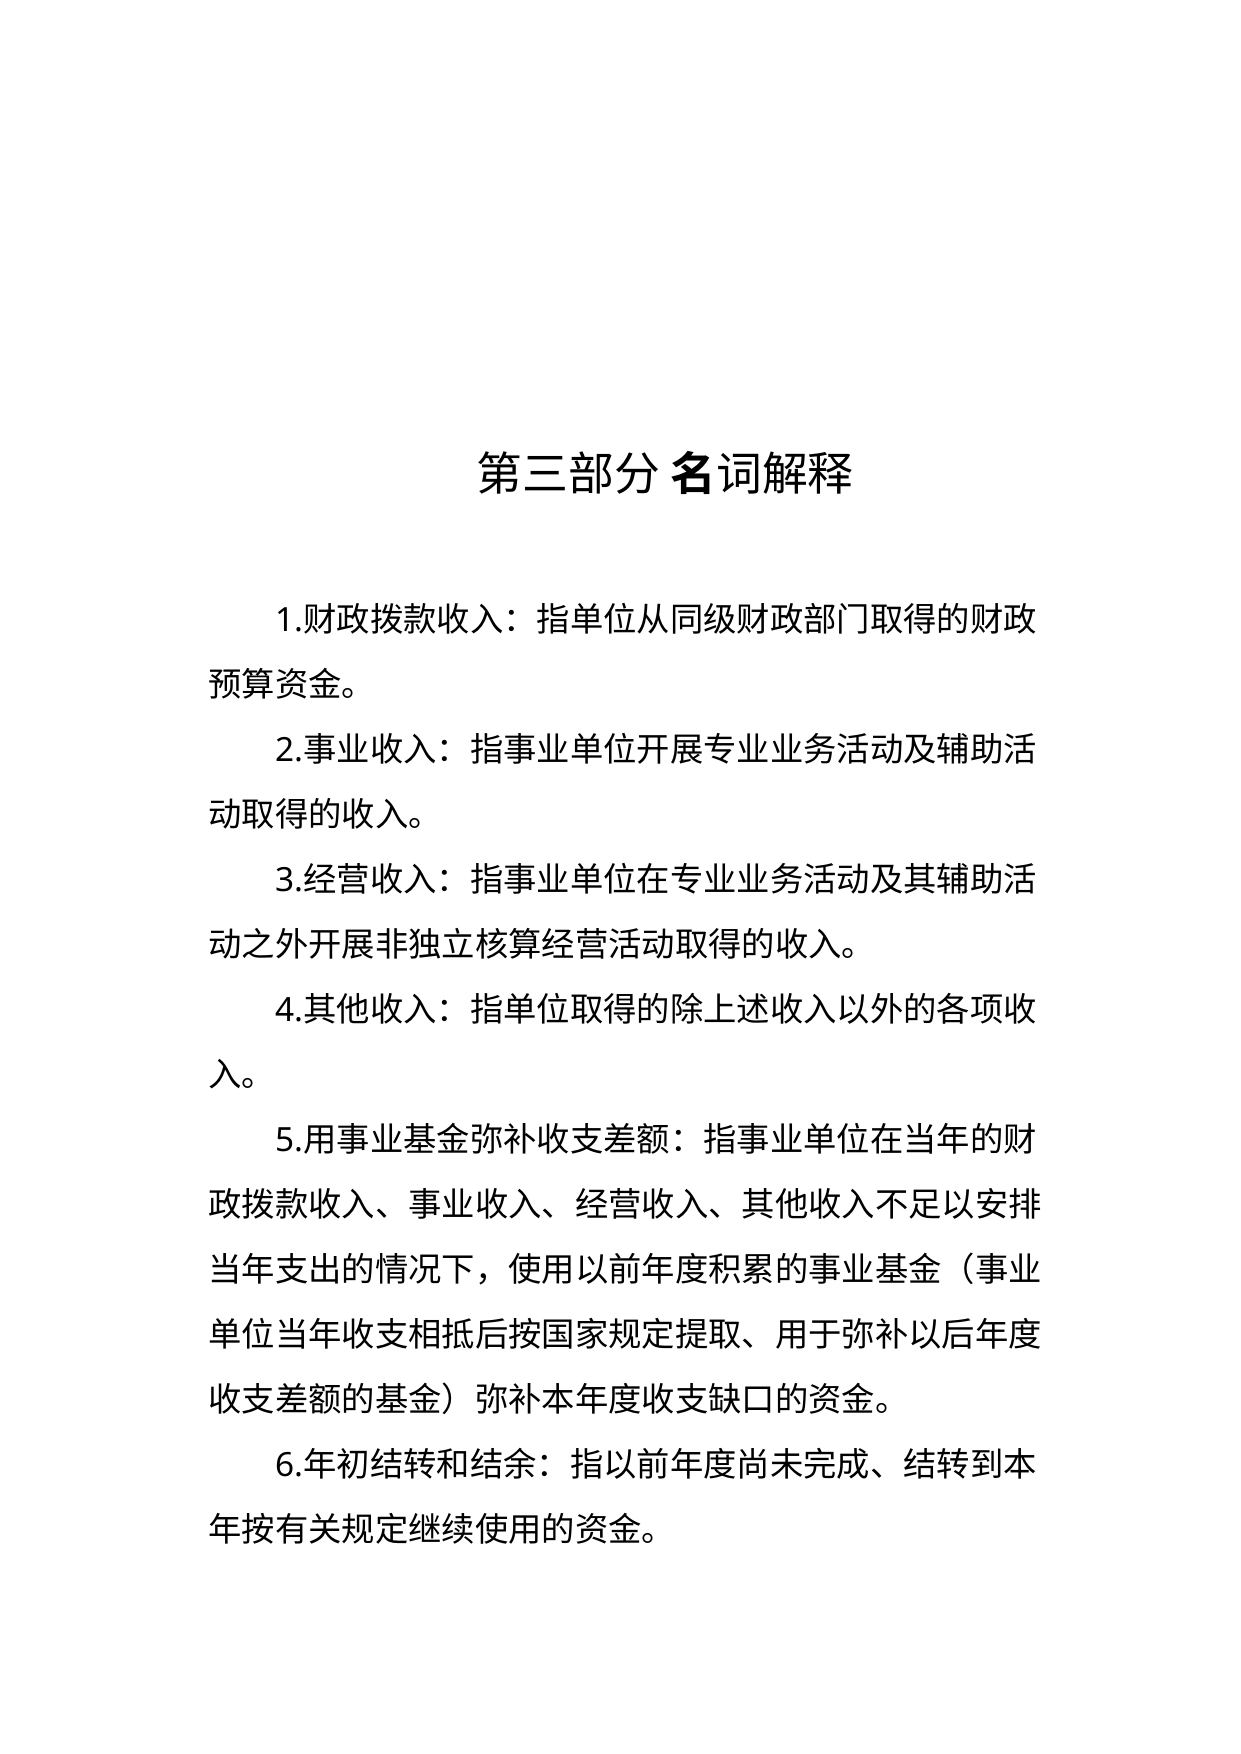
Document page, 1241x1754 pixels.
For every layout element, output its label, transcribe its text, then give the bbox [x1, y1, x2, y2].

text 2.事业收入：指事业单位开展专业业务活动及辅助活动取得的收入。 [208, 714, 1053, 844]
list 名词解释 [208, 422, 1053, 519]
text 5.用事业基金弥补收支差额：指事业单位在当年的财政拨款收入、事业收入、经营收入、其他收入不足以安排当年支出的情况下，使用以前年度积累的事业基金（事业单位当年收支相抵后按国家规定提取、用于弥补以后年度收支差额的基金）弥补本年度收支缺口的资金。 [208, 1104, 1053, 1429]
text 3.经营收入：指事业单位在专业业务活动及其辅助活动之外开展非独立核算经营活动取得的收入。 [208, 844, 1053, 974]
text 1.财政拨款收入：指单位从同级财政部门取得的财政预算资金。 [208, 584, 1053, 714]
text 6.年初结转和结余：指以前年度尚未完成、结转到本年按有关规定继续使用的资金。 [208, 1429, 1053, 1559]
text 4.其他收入：指单位取得的除上述收入以外的各项收入。 [208, 974, 1053, 1104]
